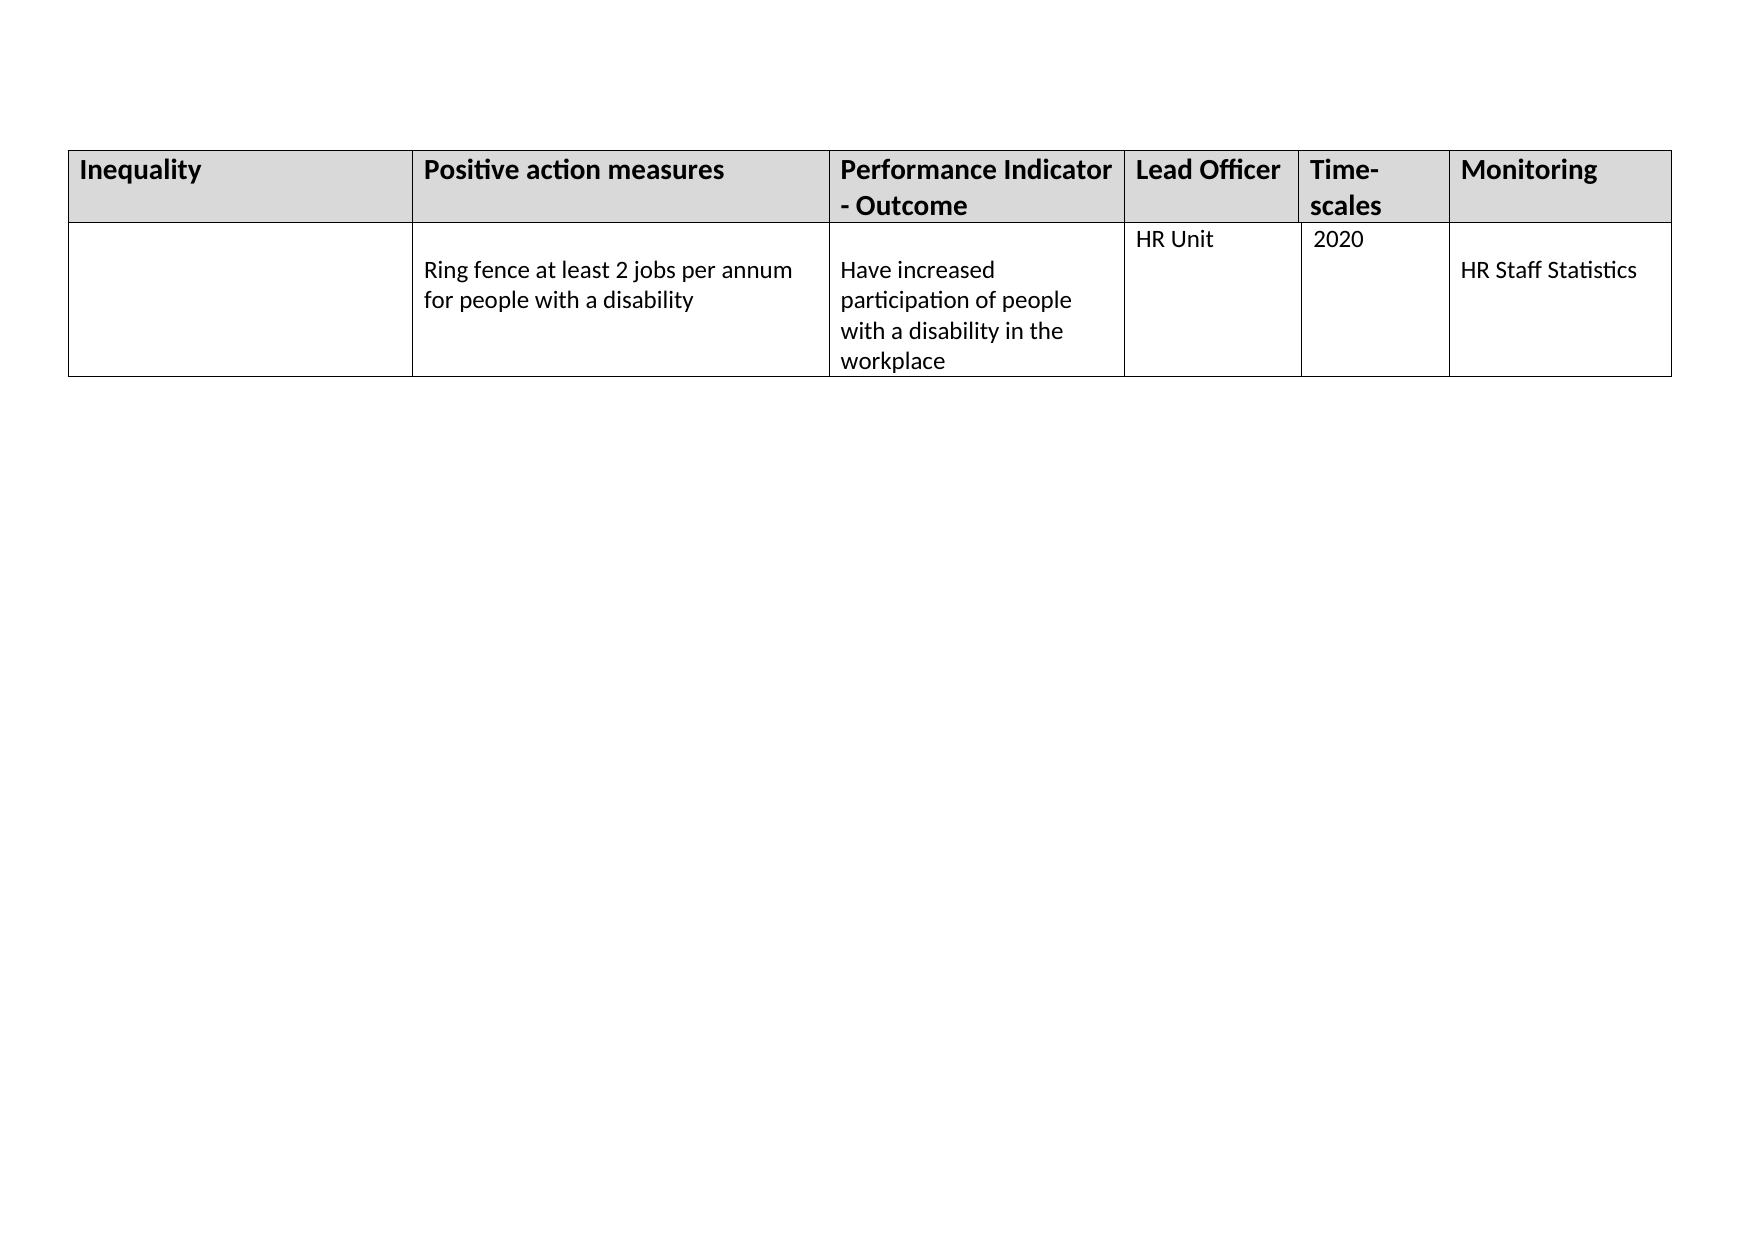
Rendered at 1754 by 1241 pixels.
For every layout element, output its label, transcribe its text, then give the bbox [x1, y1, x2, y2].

table_header Lead Officer [1125, 151, 1298, 222]
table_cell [1450, 223, 1671, 376]
table_header Performance Indicator - Outcome [830, 151, 1124, 222]
table_header Monitoring [1450, 151, 1671, 222]
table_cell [830, 223, 1124, 376]
table_header Inequality [69, 151, 412, 222]
table_header Positive action measures [413, 151, 829, 222]
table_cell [69, 223, 412, 376]
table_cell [1125, 223, 1301, 376]
table_cell Ongoing January 2020 [1302, 223, 1449, 376]
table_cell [413, 223, 829, 376]
table_header Time-scales [1299, 151, 1449, 222]
